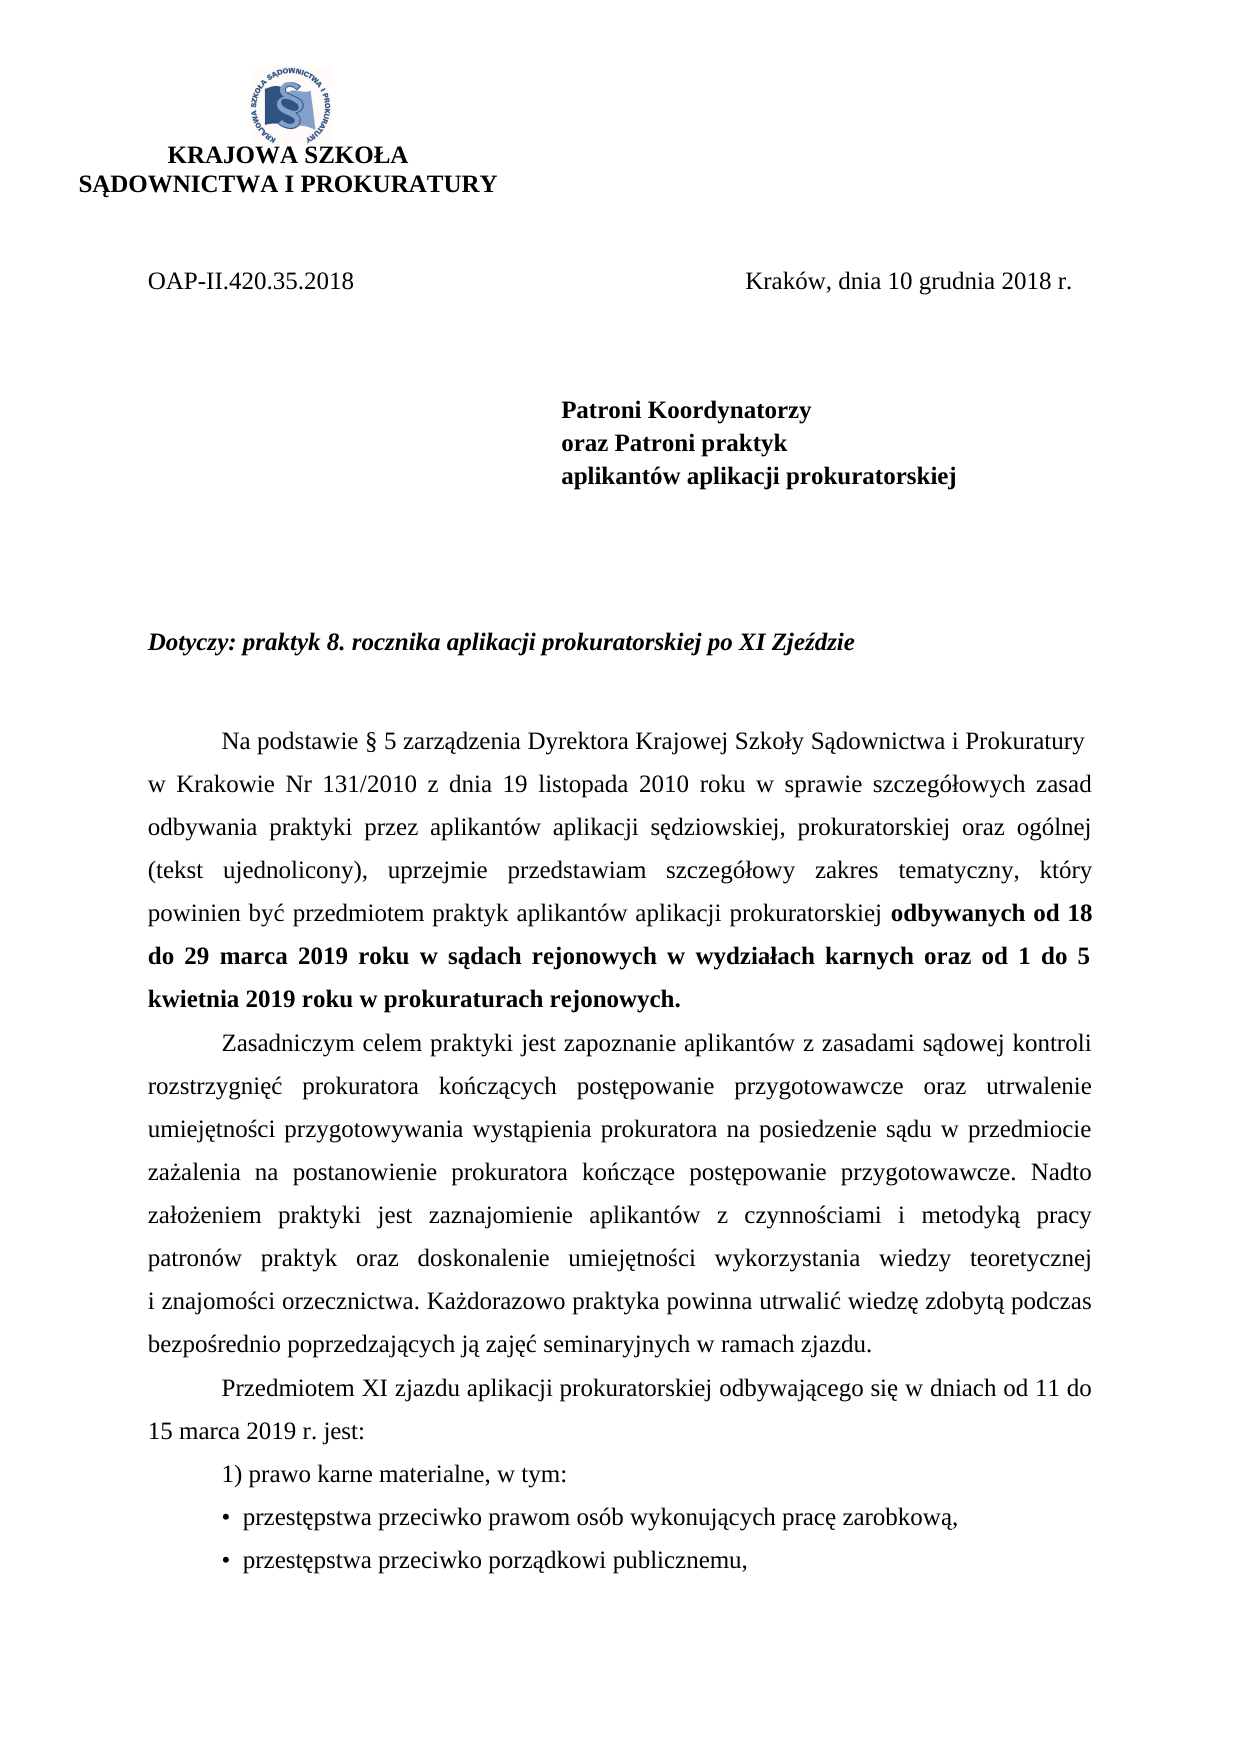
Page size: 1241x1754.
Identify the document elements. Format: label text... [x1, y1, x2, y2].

text • przestępstwa przeciwko porządkowi publicznemu, [148, 1545, 1093, 1574]
text Zasadniczym celem praktyki jest zapoznanie aplikantów z zasadami sądowej kontroli rozstrzygnięć prokuratora kończących postępowanie przygotowawcze oraz utrwalenie umiejętności przygotowywania wystąpienia prokuratora na posiedzenie sądu w przedmiocie zażalenia na postanowienie prokuratora kończące postępowanie przygotowawcze. Nadto założeniem praktyki jest zaznajomienie aplikantów z czynnościami i metodyką pracy patronów praktyk oraz doskonalenie umiejętności wykorzystania wiedzy teoretycznej i znajomości orzecznictwa. Każdorazowo praktyka powinna utrwalić wiedzę zdobytą podczas bezpośrednio poprzedzających ją zajęć seminaryjnych w ramach zjazdu. [148, 1028, 1093, 1358]
picture [249, 66, 332, 145]
text Patroni Koordynatorzy oraz Patroni praktyk aplikantów aplikacji prokuratorskiej [561, 395, 1093, 489]
text Dotyczy: praktyk 8. rocznika aplikacji prokuratorskiej po XI Zjeździe [148, 627, 1093, 656]
text 1) prawo karne materialne, w tym: [148, 1459, 1093, 1488]
text Przedmiotem XI zjazdu aplikacji prokuratorskiej odbywającego się w dniach od 11 do 15 marca 2019 r. jest: [148, 1373, 1093, 1444]
text • przestępstwa przeciwko prawom osób wykonujących pracę zarobkową, [148, 1502, 1093, 1531]
text OAP-II.420.35.2018 Kraków, dnia 10 grudnia 2018 r. [148, 266, 1093, 295]
text Na podstawie § 5 zarządzenia Dyrektora Krajowej Szkoły Sądownictwa i Prokuratury w Krakowie Nr 131/2010 z dnia 19 listopada 2010 roku w sprawie szczegółowych zasad odbywania praktyki przez aplikantów aplikacji sędziowskiej, prokuratorskiej oraz ogólnej (tekst ujednolicony), uprzejmie przedstawiam szczegółowy zakres tematyczny, który powinien być przedmiotem praktyk aplikantów aplikacji prokuratorskiej odbywanych od 18 do 29 marca 2019 roku w sądach rejonowych w wydziałach karnych oraz od 1 do 5 kwietnia 2019 roku w prokuraturach rejonowych. [148, 726, 1093, 1013]
